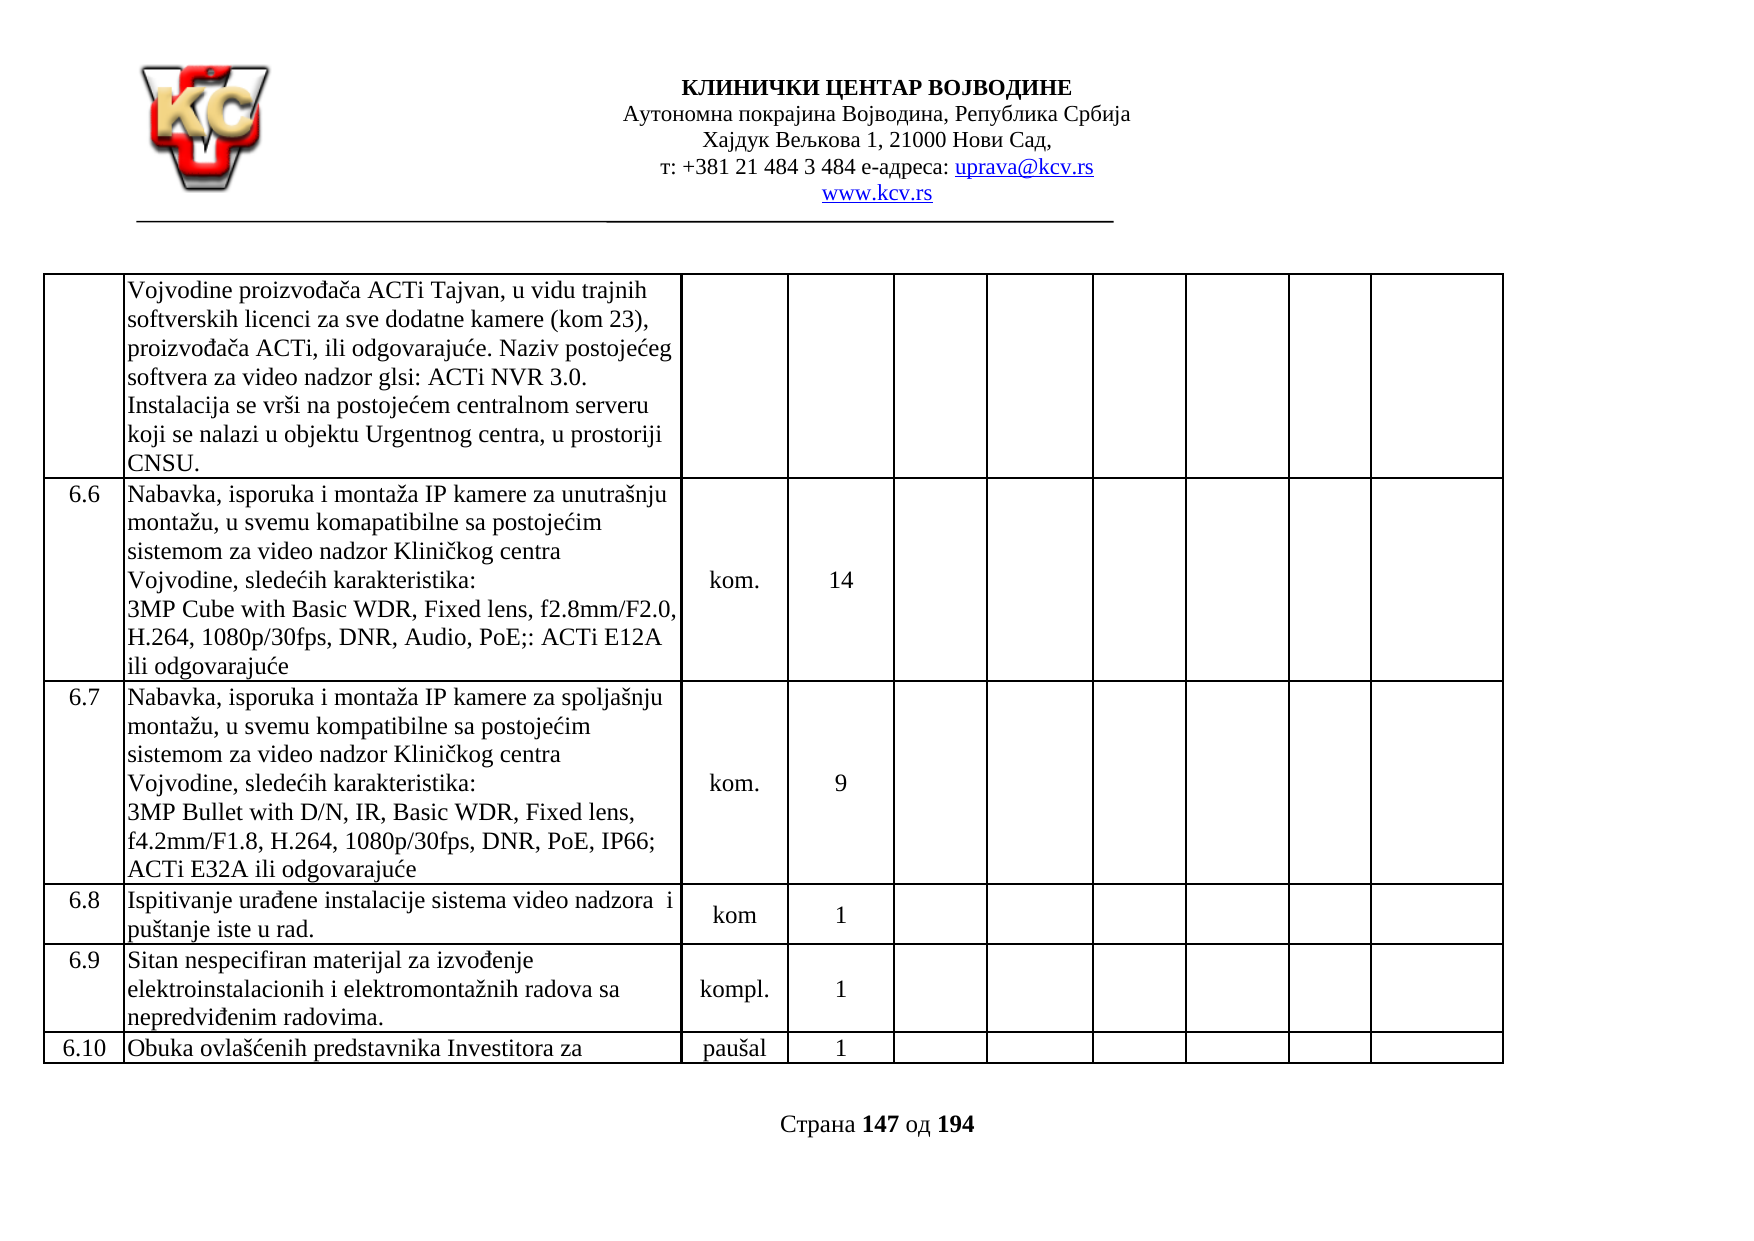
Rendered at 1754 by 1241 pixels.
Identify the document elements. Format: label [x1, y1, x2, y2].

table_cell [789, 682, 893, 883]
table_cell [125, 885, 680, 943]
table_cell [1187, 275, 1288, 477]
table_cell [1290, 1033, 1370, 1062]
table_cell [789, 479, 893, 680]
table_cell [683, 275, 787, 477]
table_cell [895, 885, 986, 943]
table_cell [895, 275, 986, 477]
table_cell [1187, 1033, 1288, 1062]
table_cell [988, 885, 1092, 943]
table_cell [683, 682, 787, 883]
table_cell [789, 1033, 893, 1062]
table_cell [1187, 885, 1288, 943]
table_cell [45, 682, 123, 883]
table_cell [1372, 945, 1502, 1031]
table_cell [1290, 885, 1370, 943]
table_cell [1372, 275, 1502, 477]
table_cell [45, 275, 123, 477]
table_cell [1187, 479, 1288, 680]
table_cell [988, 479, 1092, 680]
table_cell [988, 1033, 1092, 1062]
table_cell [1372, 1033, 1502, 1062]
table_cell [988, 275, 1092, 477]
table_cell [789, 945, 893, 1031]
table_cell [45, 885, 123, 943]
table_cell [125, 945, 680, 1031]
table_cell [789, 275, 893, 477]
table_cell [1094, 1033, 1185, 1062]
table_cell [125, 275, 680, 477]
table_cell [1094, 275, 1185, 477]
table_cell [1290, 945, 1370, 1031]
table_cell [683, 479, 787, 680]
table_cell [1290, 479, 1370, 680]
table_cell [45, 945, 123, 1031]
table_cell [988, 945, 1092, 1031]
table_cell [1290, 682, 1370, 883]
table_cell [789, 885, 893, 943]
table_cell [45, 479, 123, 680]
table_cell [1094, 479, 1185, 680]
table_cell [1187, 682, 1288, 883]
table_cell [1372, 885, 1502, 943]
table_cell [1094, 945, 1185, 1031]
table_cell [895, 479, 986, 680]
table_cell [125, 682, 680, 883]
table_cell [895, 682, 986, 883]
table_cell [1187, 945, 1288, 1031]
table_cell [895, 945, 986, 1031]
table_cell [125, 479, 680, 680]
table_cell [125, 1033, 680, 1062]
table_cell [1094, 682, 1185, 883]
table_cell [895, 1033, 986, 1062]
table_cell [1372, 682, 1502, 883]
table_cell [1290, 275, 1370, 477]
picture [137, 62, 274, 193]
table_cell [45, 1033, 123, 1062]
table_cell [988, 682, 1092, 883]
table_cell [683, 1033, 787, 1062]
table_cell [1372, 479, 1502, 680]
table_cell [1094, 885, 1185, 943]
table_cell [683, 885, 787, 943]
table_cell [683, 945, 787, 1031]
